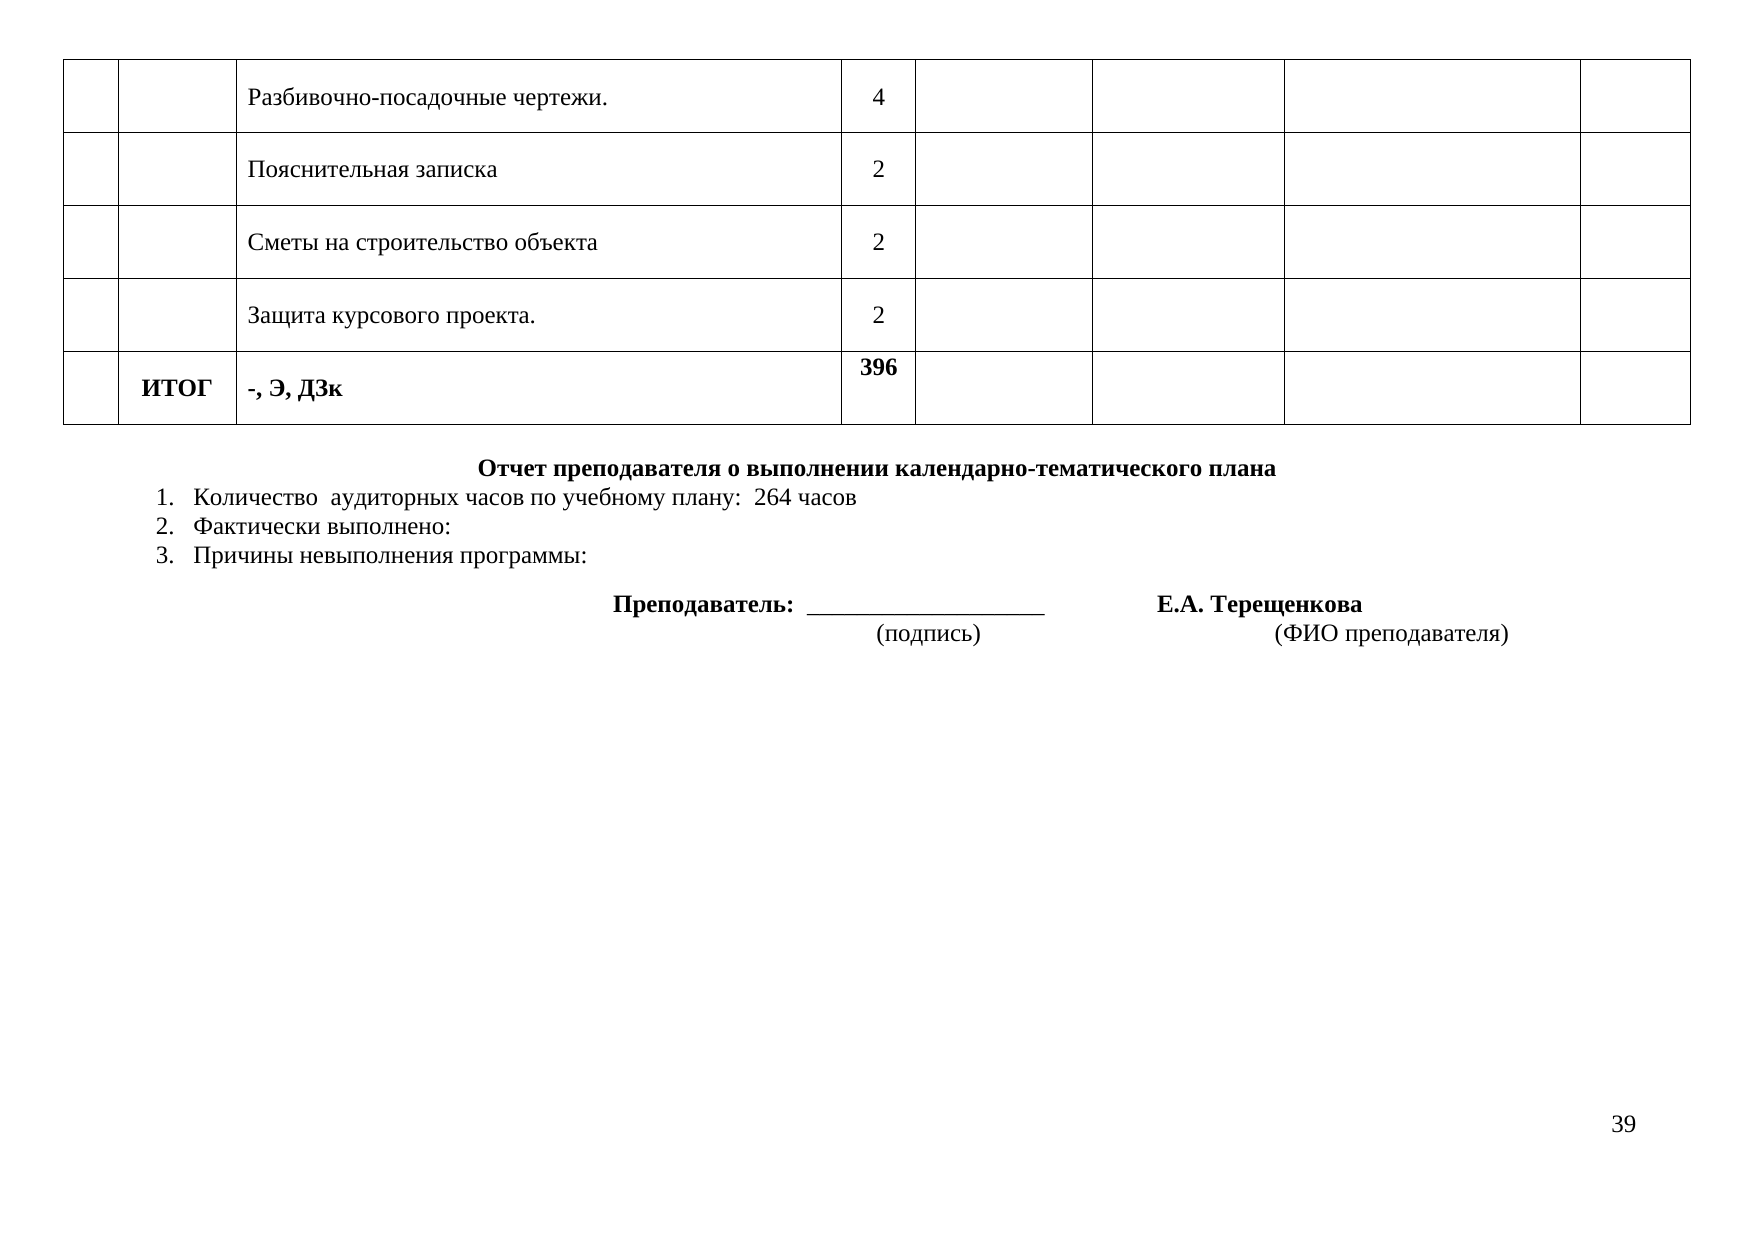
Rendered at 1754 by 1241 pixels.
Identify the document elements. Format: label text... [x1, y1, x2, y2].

table_cell Защита курсового проекта. [237, 279, 841, 351]
table_cell 4 [842, 60, 915, 132]
table_cell [1581, 206, 1690, 278]
table_cell [64, 206, 118, 278]
table_cell [1093, 133, 1284, 205]
table_cell 2 [842, 279, 915, 351]
table_cell [1093, 60, 1284, 132]
table_cell Пояснительная записка [237, 133, 841, 205]
table_cell [119, 279, 236, 351]
table_cell Разбивочно-посадочные чертежи. [237, 60, 841, 132]
table_cell [1285, 279, 1580, 351]
table_cell [916, 133, 1092, 205]
table_cell [1093, 279, 1284, 351]
table_cell [1285, 352, 1580, 424]
table_cell [1581, 279, 1690, 351]
table_cell [1093, 206, 1284, 278]
table_cell [119, 206, 236, 278]
table_cell Сметы на строительство объекта [237, 206, 841, 278]
table_cell [1093, 352, 1284, 424]
table_cell [119, 133, 236, 205]
table_cell [916, 206, 1092, 278]
list Количество аудиторных часов по учебному плану: 264 часов [156, 482, 1636, 511]
text (подпись) (ФИО преподавателя) [118, 618, 1636, 647]
table_cell [1581, 60, 1690, 132]
list Причины невыполнения программы: [156, 540, 1636, 568]
table_cell [1285, 60, 1580, 132]
table_cell -, Э, ДЗк [237, 352, 841, 424]
table_cell [1581, 352, 1690, 424]
table_cell 2 [842, 206, 915, 278]
table_cell [64, 60, 118, 132]
table_cell [119, 60, 236, 132]
table_cell [1285, 206, 1580, 278]
text Преподаватель: ___________________ Е.А. Терещенкова [266, 589, 1636, 618]
table_cell 2 [842, 133, 915, 205]
table_cell [64, 133, 118, 205]
table_cell [1285, 133, 1580, 205]
table_cell [64, 352, 118, 424]
table_cell 396 [842, 352, 915, 424]
list Фактически выполнено: [156, 511, 1636, 540]
table_cell [916, 352, 1092, 424]
table_cell ИТОГ [119, 352, 236, 424]
text Отчет преподавателя о выполнении календарно-тематического плана [118, 453, 1636, 482]
table_cell [916, 60, 1092, 132]
table_cell [1581, 133, 1690, 205]
table_cell [916, 279, 1092, 351]
table_cell [64, 279, 118, 351]
